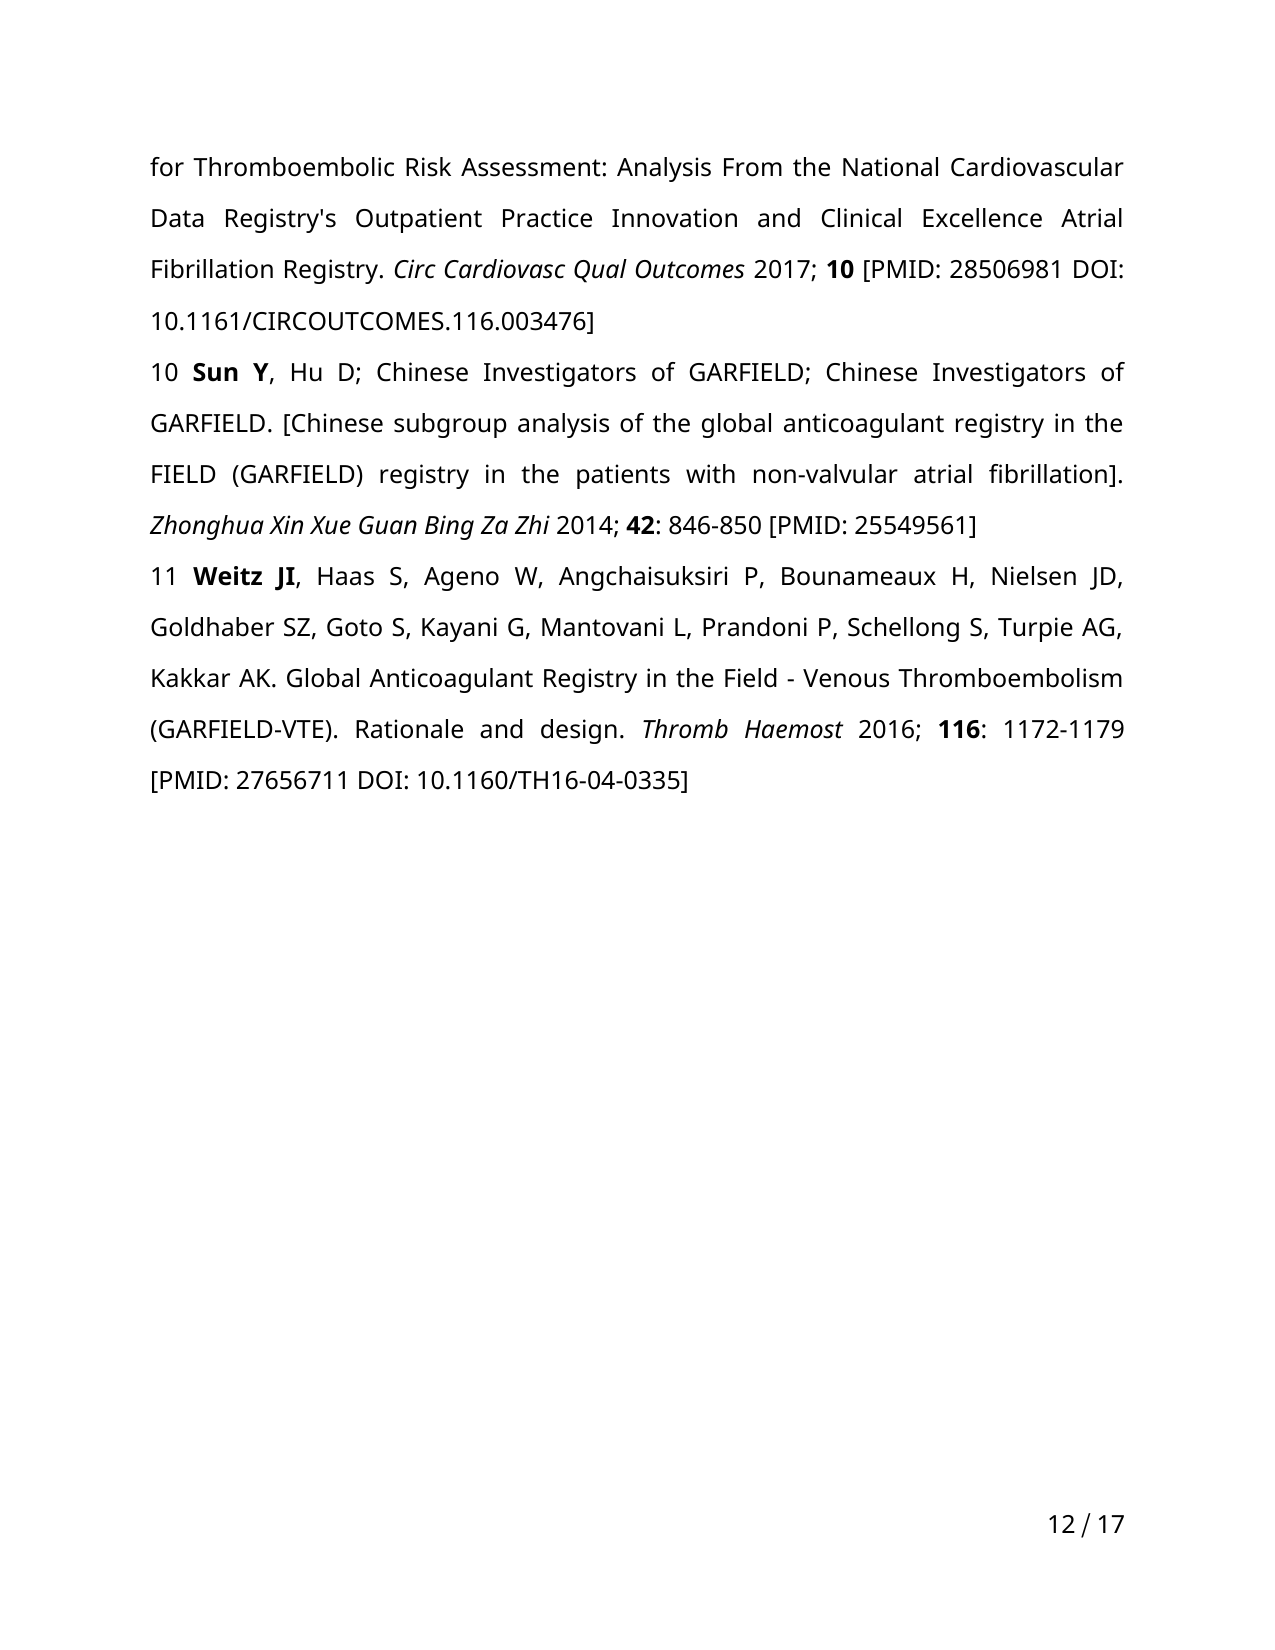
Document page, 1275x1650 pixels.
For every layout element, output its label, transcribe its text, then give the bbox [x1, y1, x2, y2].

text 10 Sun Y, Hu D; Chinese Investigators of GARFIELD; Chinese Investigators of GARFIELD. [Chinese subgroup analysis of the global anticoagulant registry in the FIELD (GARFIELD) registry in the patients with non-valvular atrial fibrillation]. Zhonghua Xin Xue Guan Bing Za Zhi 2014; 42: 846-850 [PMID: 25549561] [150, 354, 1125, 541]
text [150, 150, 1125, 337]
text 11 Weitz JI, Haas S, Ageno W, Angchaisuksiri P, Bounameaux H, Nielsen JD, Goldhaber SZ, Goto S, Kayani G, Mantovani L, Prandoni P, Schellong S, Turpie AG, Kakkar AK. Global Anticoagulant Registry in the Field - Venous Thromboembolism (GARFIELD-VTE). Rationale and design. Thromb Haemost 2016; 116: 1172-1179 [PMID: 27656711 DOI: 10.1160/TH16-04-0335] [150, 558, 1125, 797]
